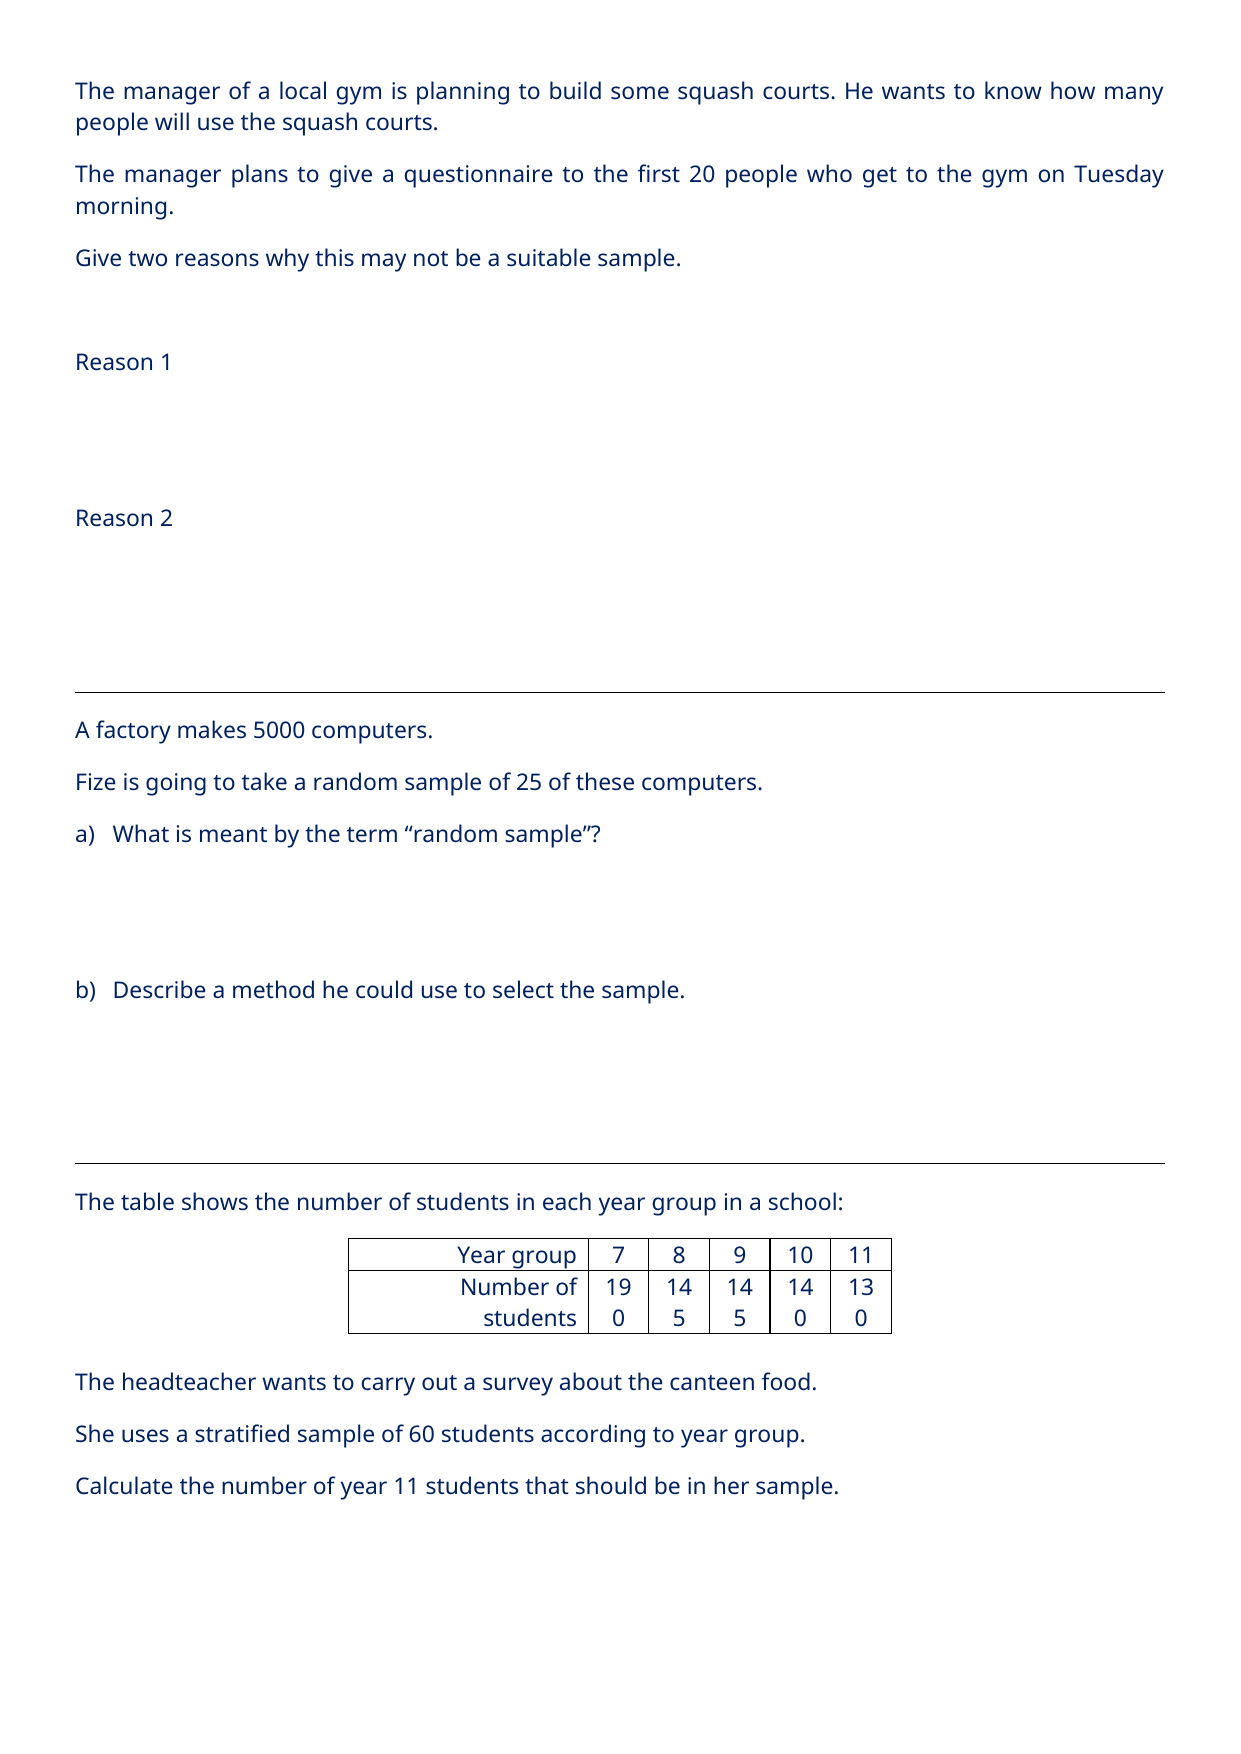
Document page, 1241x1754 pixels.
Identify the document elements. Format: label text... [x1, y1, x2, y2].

text The table shows the number of students in each year group in a school: [75, 1185, 1165, 1217]
table_header 9 [710, 1239, 769, 1270]
table_cell 145 [710, 1271, 769, 1333]
text She uses a stratified sample of 60 students according to year group. [75, 1418, 1165, 1449]
list Describe a method he could use to select the sample. [75, 974, 1165, 1005]
text A factory makes 5000 computers. [75, 713, 1165, 745]
text The manager plans to give a questionnaire to the first 20 people who get to the gym on Tuesday morning. [75, 158, 1165, 221]
table_cell 145 [649, 1271, 709, 1333]
table_cell Number of students [349, 1271, 588, 1333]
table_header 11 [831, 1239, 891, 1270]
table_header 10 [771, 1239, 830, 1270]
text The manager of a local gym is planning to build some squash courts. He wants to know how many people will use the squash courts. [75, 75, 1165, 137]
text Give two reasons why this may not be a suitable sample. [75, 242, 1165, 273]
table_header 7 [589, 1239, 648, 1270]
table_header 8 [649, 1239, 709, 1270]
text Reason 2 [75, 502, 1165, 533]
table_cell 140 [771, 1271, 830, 1333]
text Reason 1 [75, 346, 1165, 377]
table_cell 130 [831, 1271, 891, 1333]
text Calculate the number of year 11 students that should be in her sample. [75, 1470, 1165, 1501]
table_header Year group [349, 1239, 588, 1270]
list What is meant by the term “random sample”? [75, 818, 1165, 849]
text The headteacher wants to carry out a survey about the canteen food. [75, 1366, 1165, 1397]
table_cell 190 [589, 1271, 648, 1333]
text Fize is going to take a random sample of 25 of these computers. [75, 766, 1165, 797]
